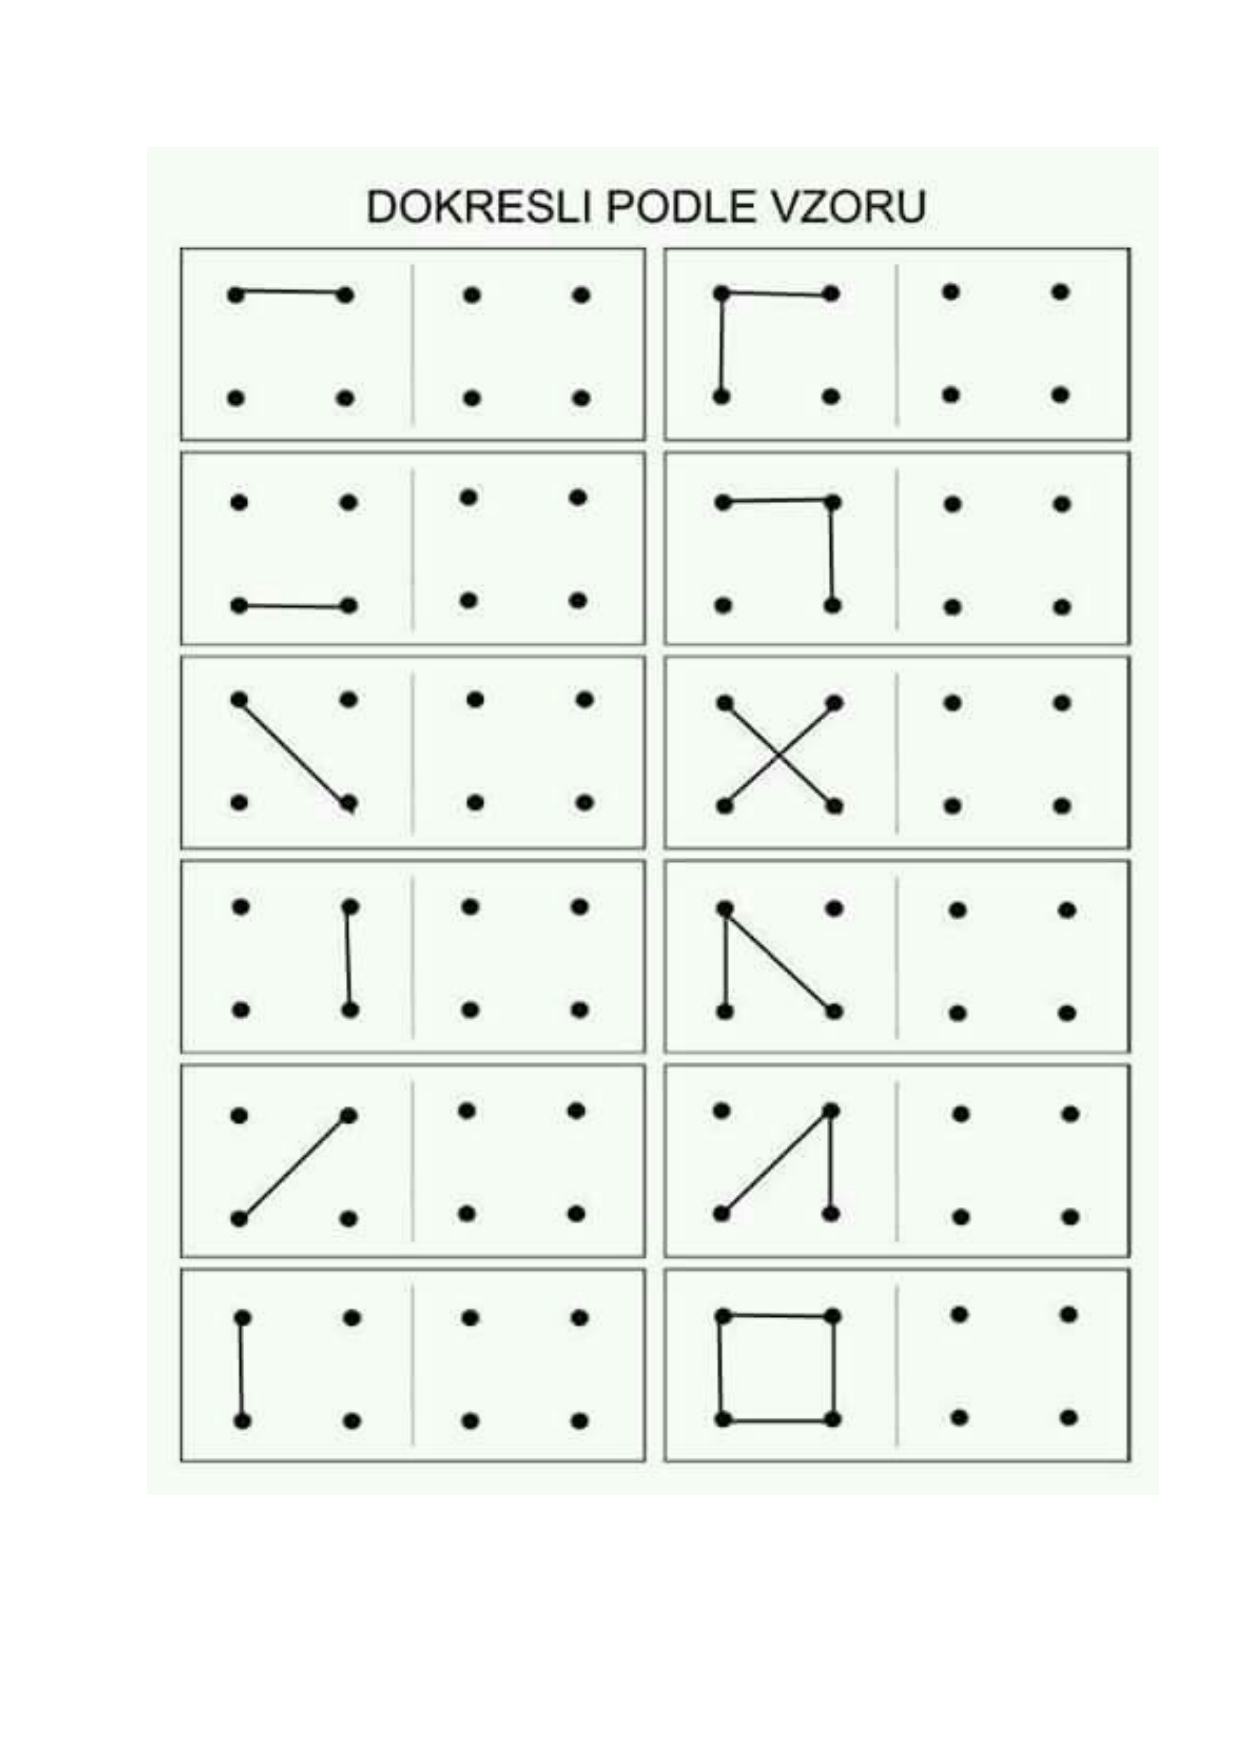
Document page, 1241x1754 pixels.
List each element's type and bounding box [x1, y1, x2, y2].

picture [147, 147, 1159, 1495]
